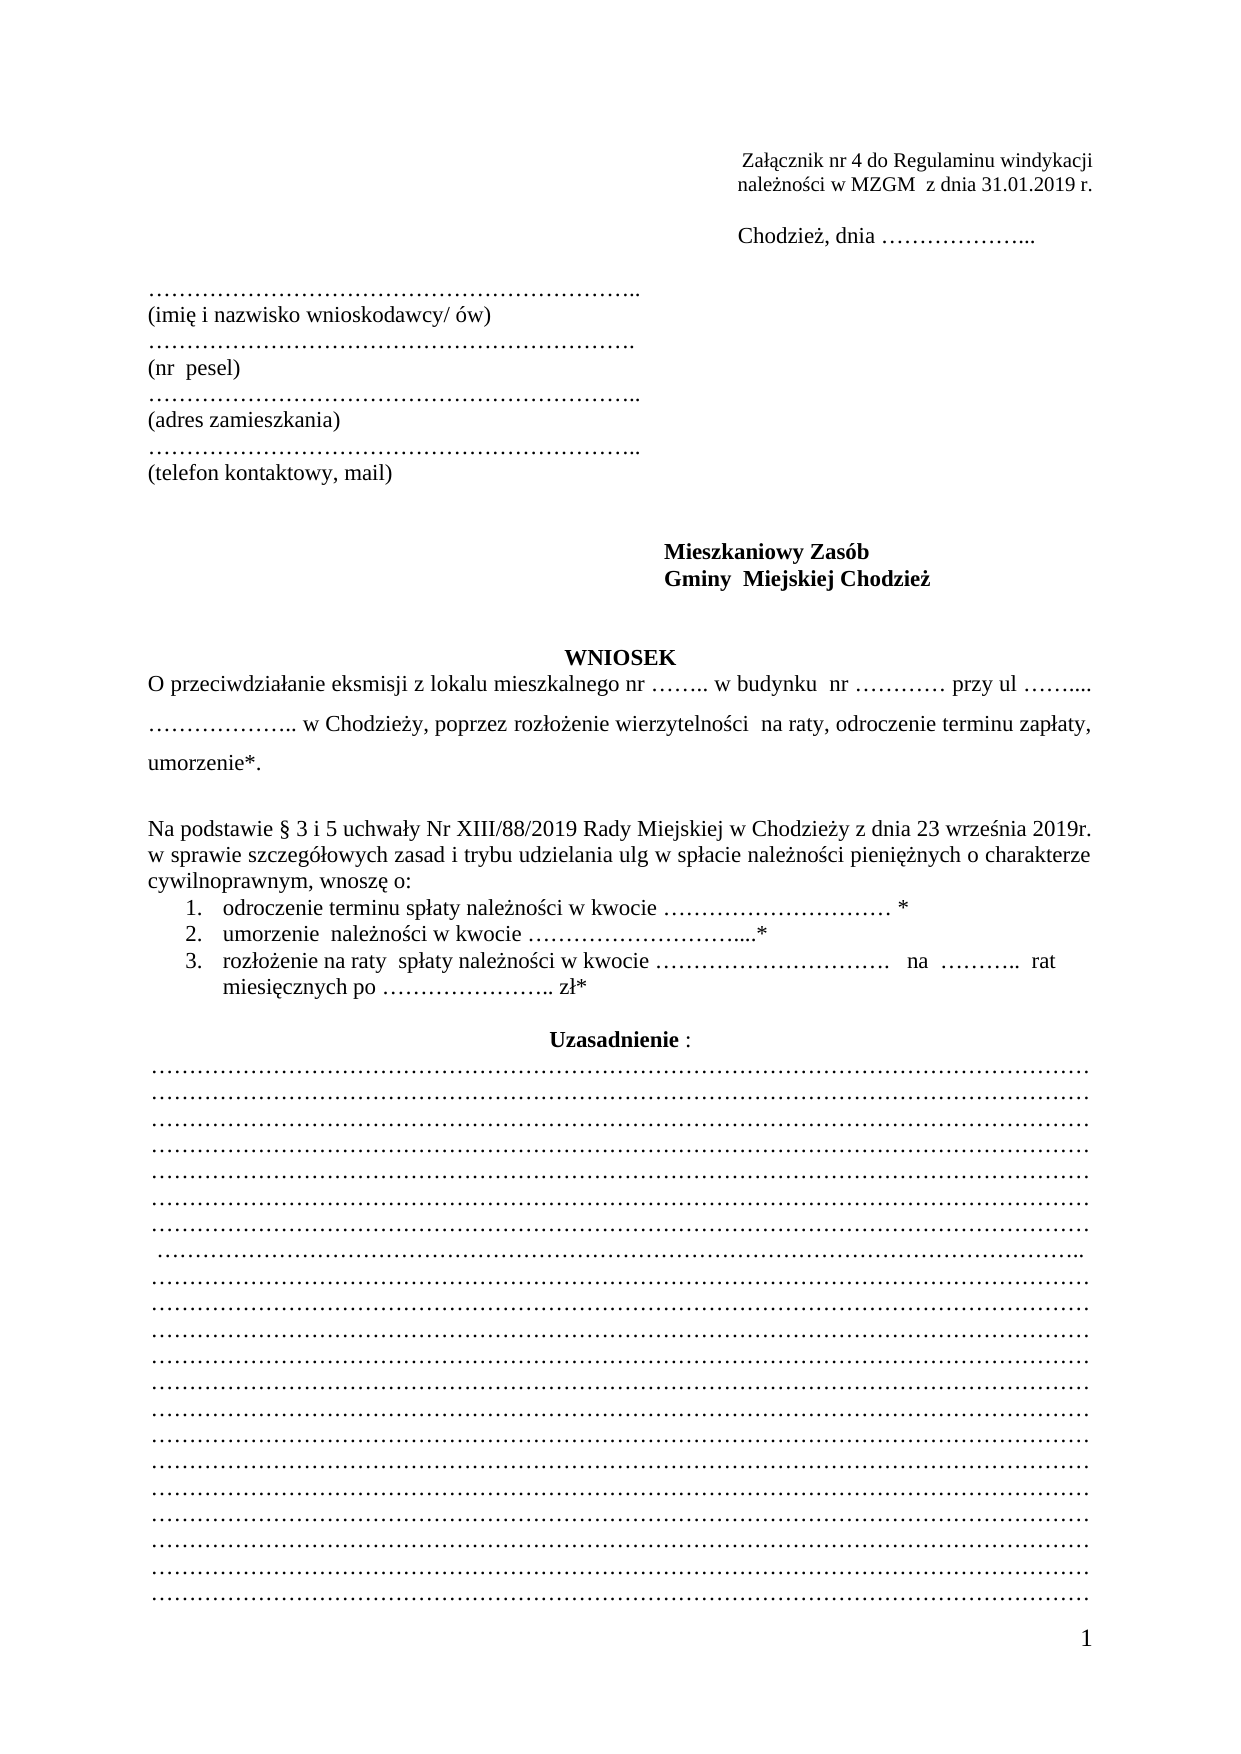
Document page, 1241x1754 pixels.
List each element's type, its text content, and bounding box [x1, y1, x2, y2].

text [148, 1263, 1093, 1606]
text ………………………………………………………. [148, 327, 1093, 354]
text Gminy Miejskiej Chodzież [664, 565, 1093, 591]
text O przeciwdziałanie eksmisji z lokalu mieszkalnego nr …….. w budynku nr ………… przy ul ……....……………….. w Chodzieży, poprzez rozłożenie wierzytelności na raty, odroczenie terminu zapłaty, umorzenie*. [148, 670, 1093, 775]
text Chodzież, dnia ………………... [738, 222, 1093, 248]
text ……………………………………………………….. [148, 380, 1093, 407]
text (nr pesel) [148, 354, 1093, 380]
list rozłożenie na raty spłaty należności w kwocie …………………………. na ……….. rat miesięcznych po ………………….. zł* [185, 947, 1093, 999]
text (telefon kontaktowy, mail) [148, 459, 1093, 486]
text Na podstawie § 3 i 5 uchwały Nr XIII/88/2019 Rady Miejskiej w Chodzieży z dnia 23 września 2019r. w sprawie szczegółowych zasad i trybu udzielania ulg w spłacie należności pieniężnych o charakterze cywilnoprawnym, wnoszę o: [148, 815, 1093, 894]
text Uzasadnienie : ……………………………………………………………………………………………………………………………………………………………………………………………………………………………………………………………………………………………………………………………………………………………………………………………………………………………………………………………………………………………………………………………………………………………………………………………………………………………………………………………………………………………………………………………………………………………………………………………………………………………………………………………………………………………………….. [148, 1026, 1093, 1263]
text Załącznik nr 4 do Regulaminu windykacji należności w MZGM z dnia 31.01.2019 r. [148, 148, 1093, 196]
text (adres zamieszkania) [148, 407, 1093, 433]
list odroczenie terminu spłaty należności w kwocie ………………………… * [185, 894, 1093, 920]
list umorzenie należności w kwocie ………………………....* [185, 920, 1093, 947]
text ……………………………………………………….. [148, 275, 1093, 301]
text (imię i nazwisko wnioskodawcy/ ów) [148, 301, 1093, 327]
text WNIOSEK [148, 644, 1093, 670]
text ……………………………………………………….. [148, 433, 1093, 459]
text Mieszkaniowy Zasób [590, 538, 1093, 565]
